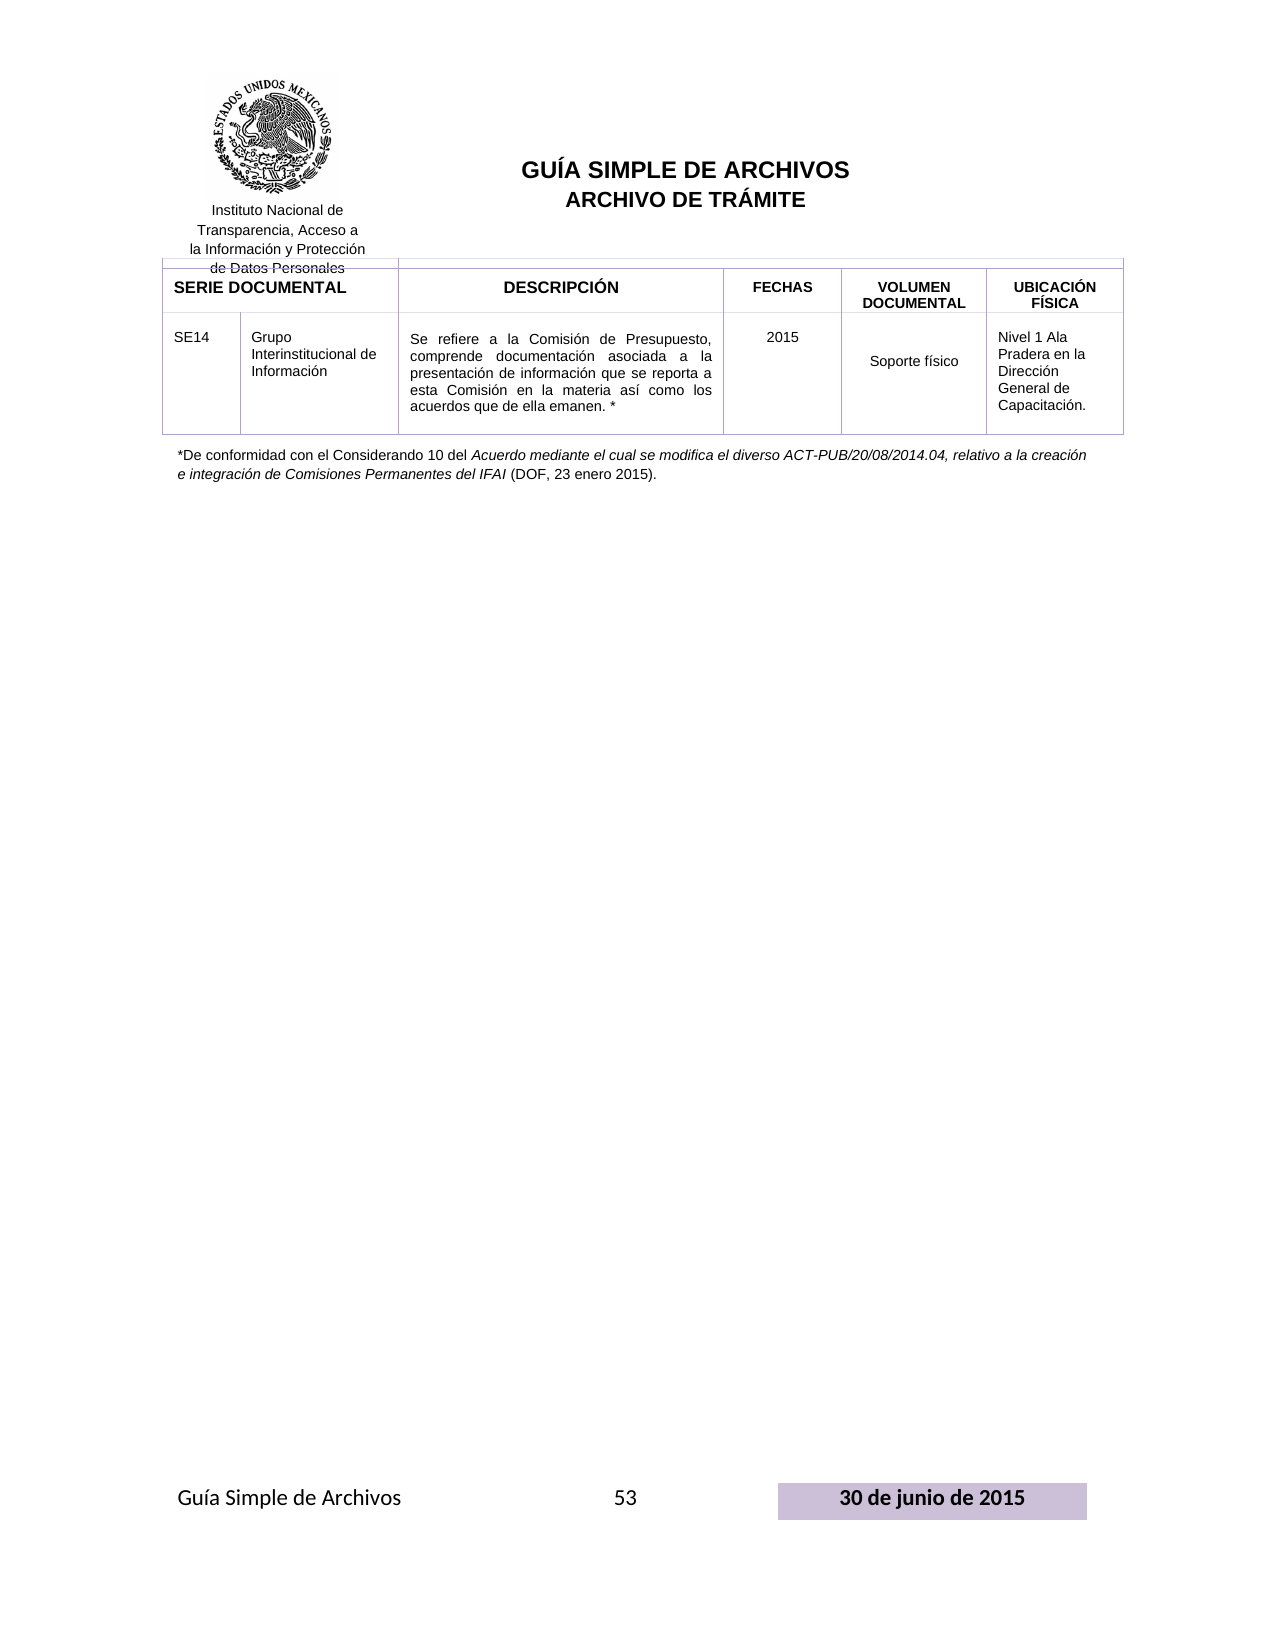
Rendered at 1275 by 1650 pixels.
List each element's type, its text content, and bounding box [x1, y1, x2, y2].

table_cell FECHAS [724, 269, 841, 312]
table_cell DESCRIPCIÓN [399, 269, 723, 312]
table_cell SE14 [163, 313, 240, 434]
table_cell 2015 [724, 313, 841, 434]
table_cell Nivel 1 Ala Pradera en la Dirección General de Capacitación. [987, 313, 1123, 434]
table_cell UBICACIÓN FÍSICA [987, 269, 1123, 312]
table_cell Soporte físico [842, 313, 986, 434]
table_cell Se refiere a la Comisión de Presupuesto, comprende documentación asociada a la presentación de información que se reporta a esta Comisión en la materia así como los acuerdos que de ella emanen. * [399, 313, 723, 434]
picture [206, 73, 340, 202]
table_cell SERIE DOCUMENTAL [163, 269, 398, 312]
text *De conformidad con el Considerando 10 del Acuerdo mediante el cual se modifica el diverso ACT-PUB/20/08/2014.04, relativo a la creación e integración de Comisiones Permanentes del IFAI (DOF, 23 enero 2015). [177, 445, 1098, 482]
table_cell VOLUMEN DOCUMENTAL [842, 269, 986, 312]
table_cell Grupo Interinstitucional de Información [241, 313, 398, 434]
